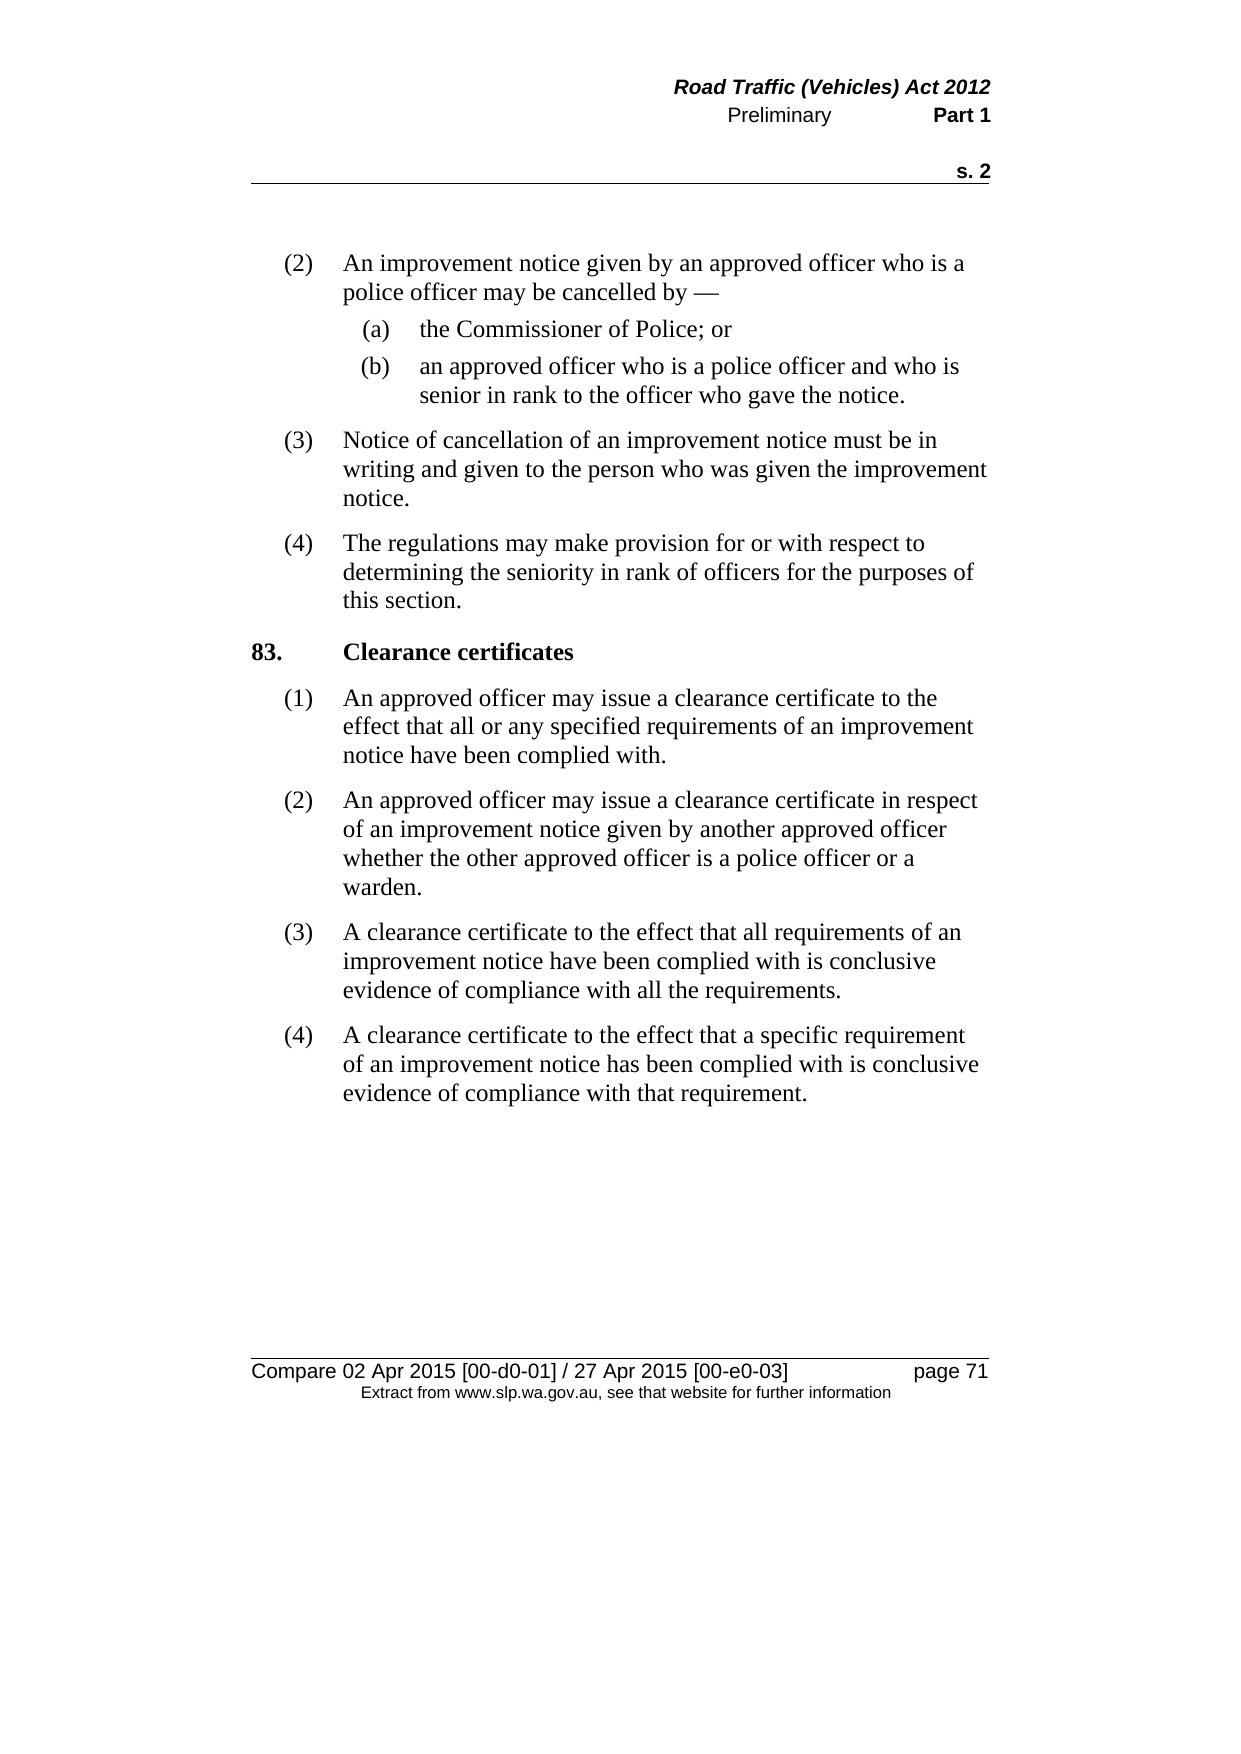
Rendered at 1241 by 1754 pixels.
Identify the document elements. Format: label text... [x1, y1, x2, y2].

text (b) an approved officer who is a police officer and who is senior in rank to the officer who gave the notice. [251, 351, 989, 408]
text (2) An improvement notice given by an approved officer who is a police officer may be cancelled by — [251, 248, 989, 306]
text (3) Notice of cancellation of an improvement notice must be in writing and given to the person who was given the improvement notice. [251, 425, 989, 511]
text (3) A clearance certificate to the effect that all requirements of an improvement notice have been complied with is conclusive evidence of compliance with all the requirements. [251, 917, 989, 1003]
text (2) An approved officer may issue a clearance certificate in respect of an improvement notice given by another approved officer whether the other approved officer is a police officer or a warden. [251, 786, 989, 901]
text (a) the Commissioner of Police; or [251, 314, 989, 343]
text (1) An approved officer may issue a clearance certificate to the effect that all or any specified requirements of an improvement notice have been complied with. [251, 683, 989, 769]
subtitle 83. Clearance certificates [251, 637, 989, 666]
text (4) The regulations may make provision for or with respect to determining the seniority in rank of officers for the purposes of this section. [251, 528, 989, 614]
text (4) A clearance certificate to the effect that a specific requirement of an improvement notice has been complied with is conclusive evidence of compliance with that requirement. [251, 1020, 989, 1106]
